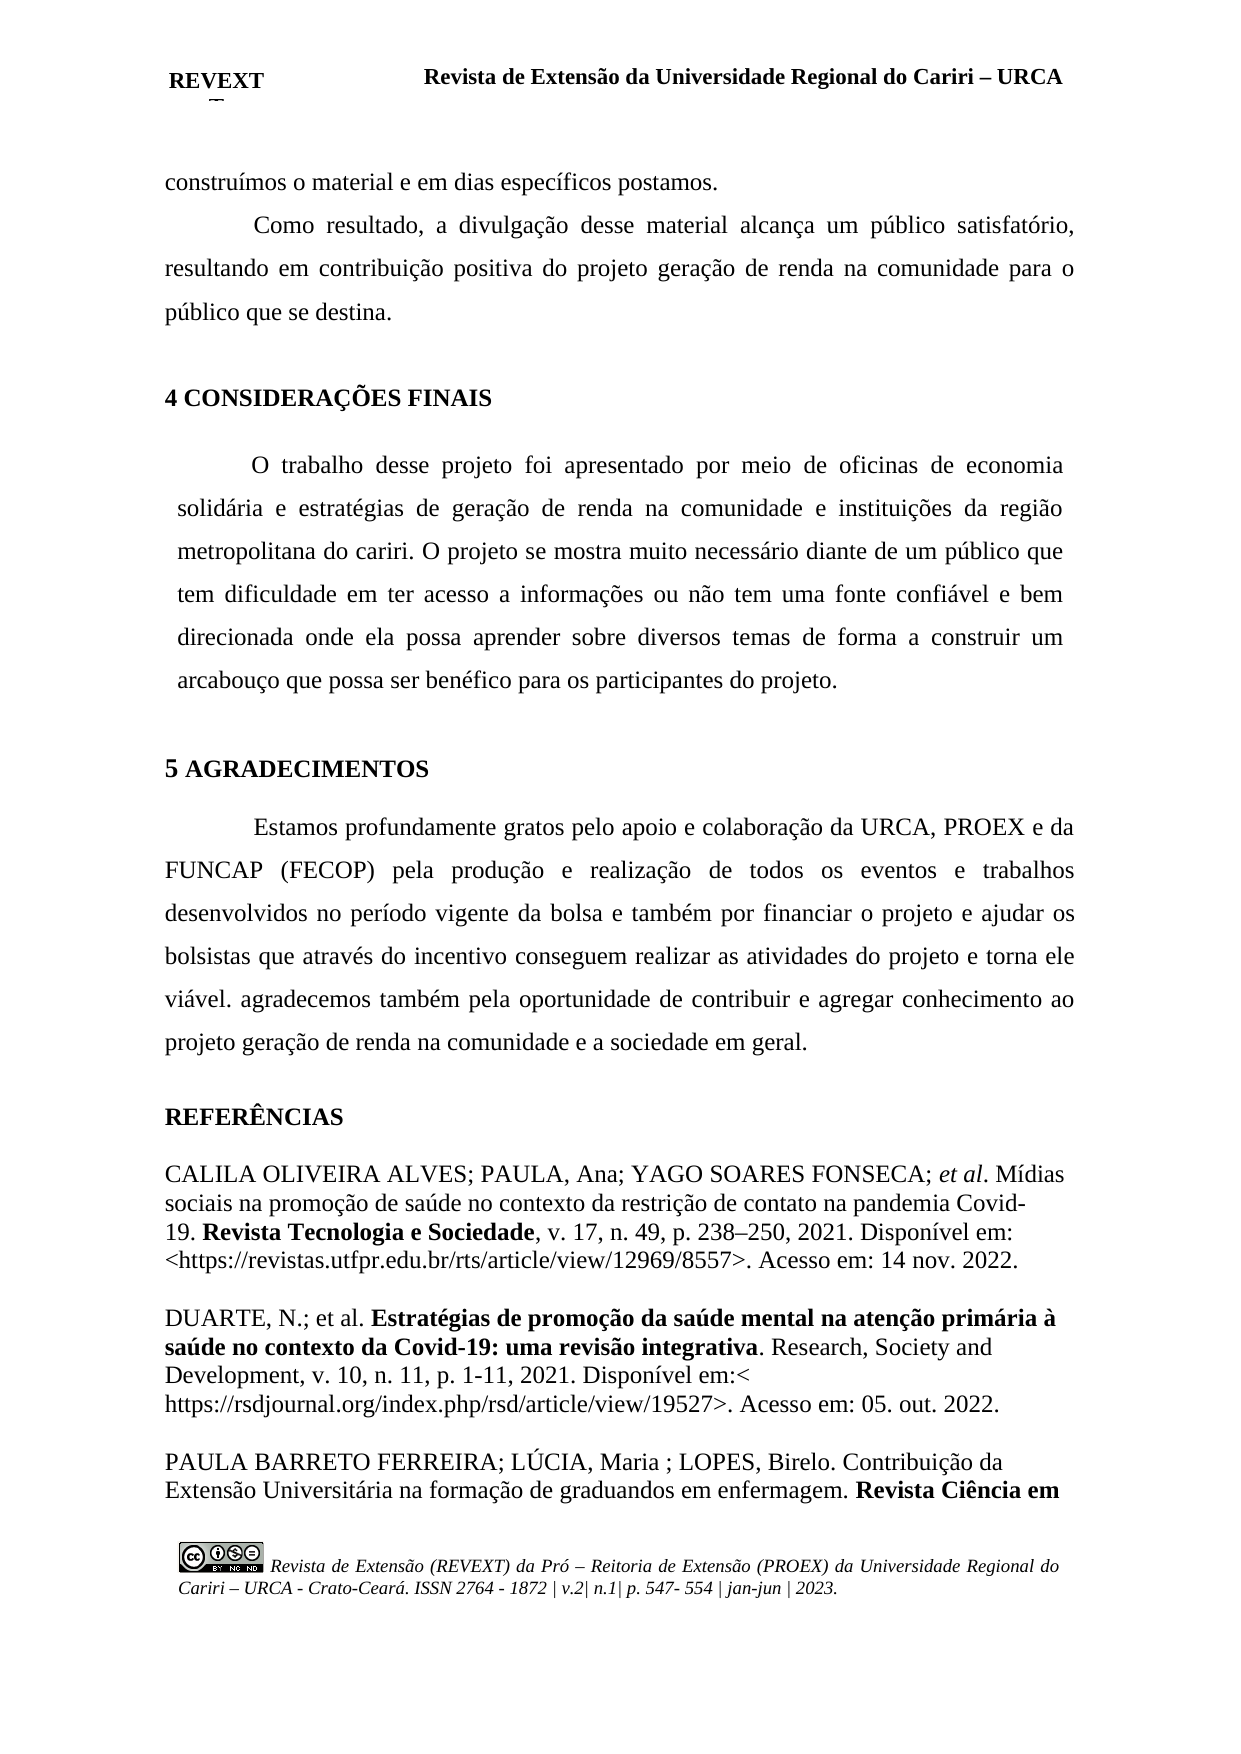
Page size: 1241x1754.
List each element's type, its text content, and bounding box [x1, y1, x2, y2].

subtitle 4 CONSIDERAÇÕES FINAIS [164, 383, 1076, 412]
text CALILA OLIVEIRA ALVES; PAULA, Ana; YAGO SOARES FONSECA; et al. Mídias sociais na promoção de saúde no contexto da restrição de contato na pandemia Covid-19. Revista Tecnologia e Sociedade, v. 17, n. 49, p. 238–250, 2021. Disponível em: <https://revistas.utfpr.edu.br/rts/article/view/12969/8557>. Acesso em: 14 nov. 2022. [164, 1159, 1076, 1274]
text Estamos profundamente gratos pelo apoio e colaboração da URCA, PROEX e da FUNCAP (FECOP) pela produção e realização de todos os eventos e trabalhos desenvolvidos no período vigente da bolsa e também por financiar o projeto e ajudar os bolsistas que através do incentivo conseguem realizar as atividades do projeto e torna ele viável. agradecemos também pela oportunidade de contribuir e agregar conhecimento ao projeto geração de renda na comunidade e a sociedade em geral. [164, 812, 1076, 1056]
text Como resultado, a divulgação desse material alcança um público satisfatório, resultando em contribuição positiva do projeto geração de renda na comunidade para o público que se destina. [164, 210, 1076, 325]
subtitle DUARTE, N.; et al. Estratégias de promoção da saúde mental na atenção primária à saúde no contexto da Covid-19: uma revisão integrativa. Research, Society and Development, v. 10, n. 11, p. 1-11, 2021. Disponível em:< https://rsdjournal.org/index.php/rsd/article/view/19527>. Acesso em: 05. out. 2022. [164, 1303, 1076, 1418]
text O trabalho desse projeto foi apresentado por meio de oficinas de economia solidária e estratégias de geração de renda na comunidade e instituições da região metropolitana do cariri. O projeto se mostra muito necessário diante de um público que tem dificuldade em ter acesso a informações ou não tem uma fonte confiável e bem direcionada onde ela possa aprender sobre diversos temas de forma a construir um arcabouço que possa ser benéfico para os participantes do projeto. [177, 450, 1064, 694]
subtitle REFERÊNCIAS [164, 1102, 1076, 1130]
text 5 AGRADECIMENTOS [164, 752, 1076, 783]
picture [177, 1541, 264, 1573]
